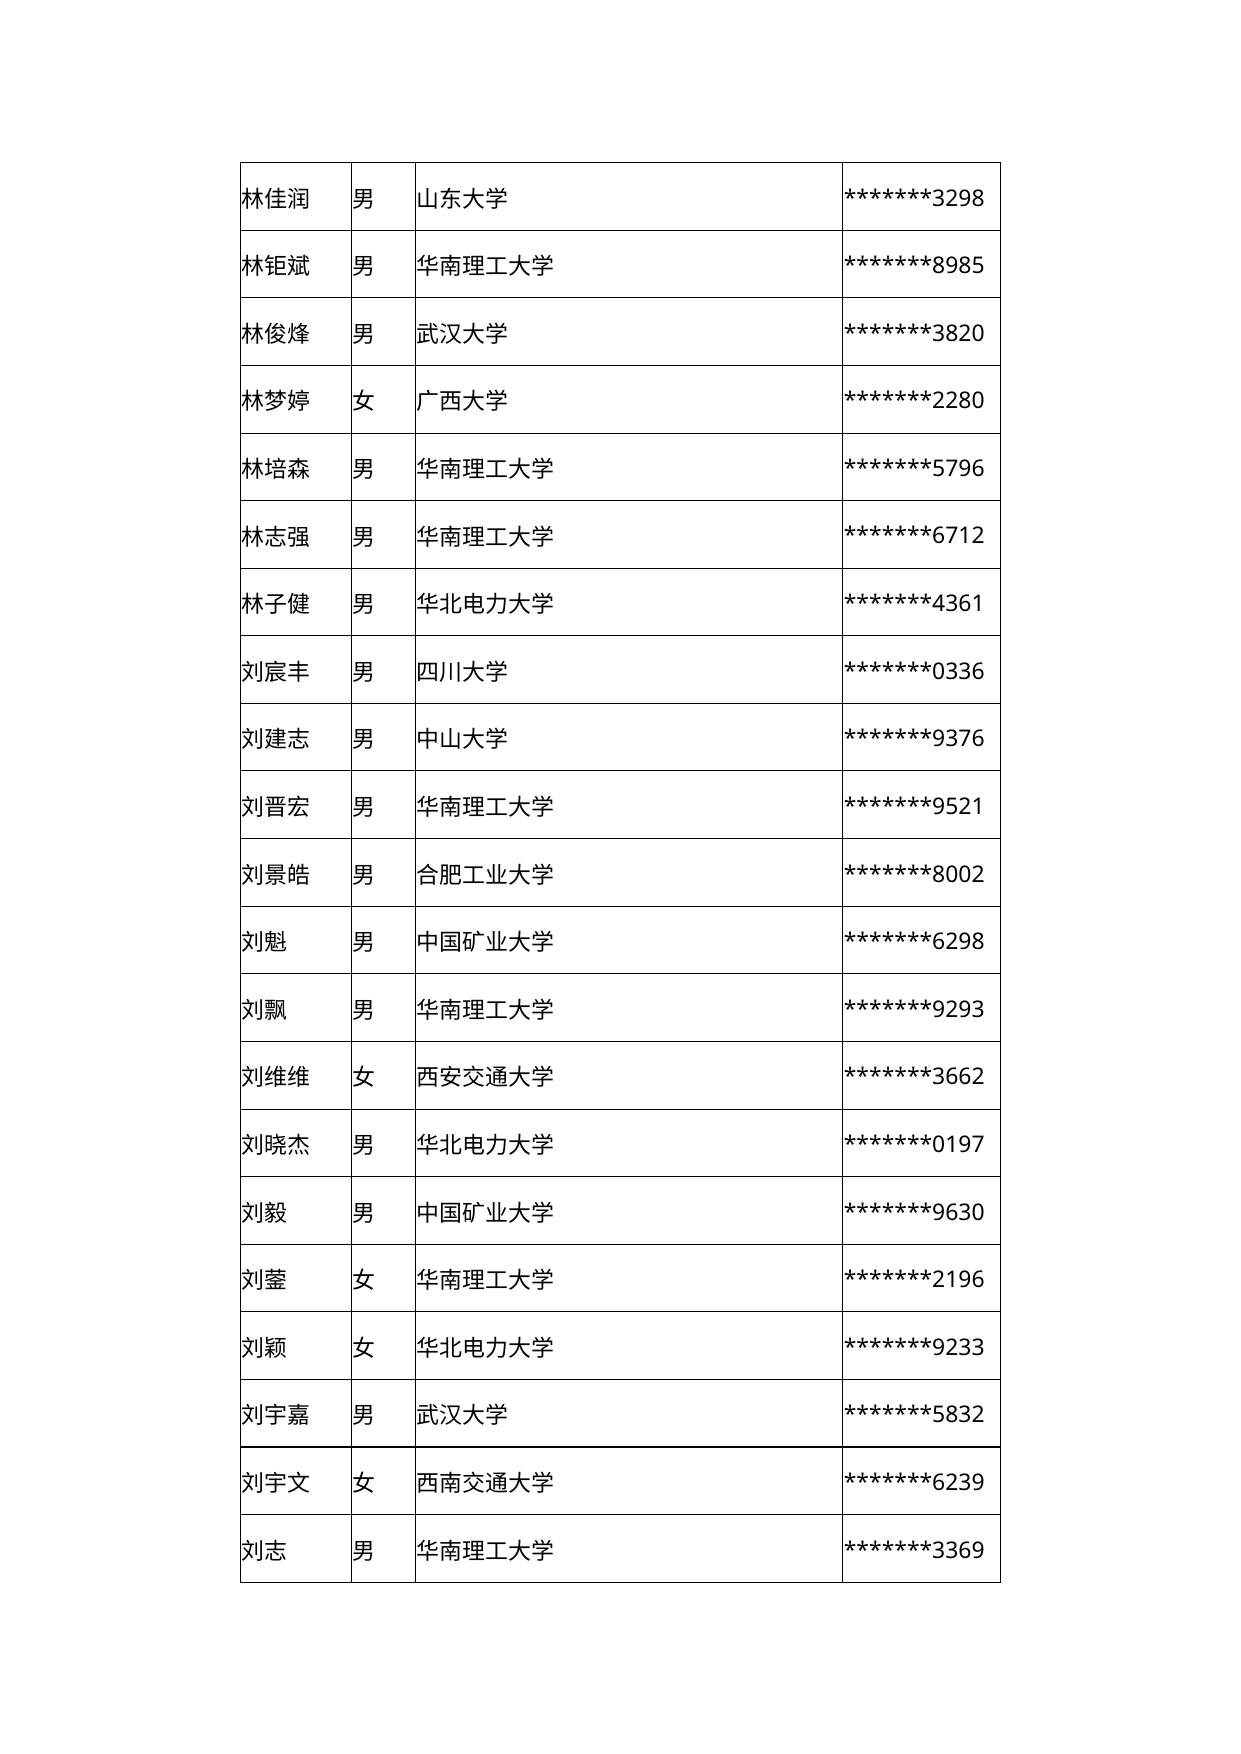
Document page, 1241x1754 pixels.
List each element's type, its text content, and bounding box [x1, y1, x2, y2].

table_cell 女 [352, 366, 415, 432]
table_cell 林梦婷 [241, 366, 351, 432]
table_cell 华南理工大学 [416, 231, 842, 297]
table_cell 西南交通大学 [416, 1448, 842, 1514]
table_cell 刘建志 [241, 704, 351, 770]
table_cell 刘景皓 [241, 839, 351, 906]
table_cell 华北电力大学 [416, 1312, 842, 1379]
table_cell 合肥工业大学 [416, 839, 842, 906]
table_cell 刘飘 [241, 974, 351, 1041]
table_cell *******5832 [843, 1380, 1000, 1446]
table_cell 华南理工大学 [416, 501, 842, 568]
table_cell 刘维维 [241, 1042, 351, 1108]
table_cell *******2280 [843, 366, 1000, 432]
table_cell 男 [352, 1177, 415, 1244]
table_cell 女 [352, 1448, 415, 1514]
table_cell *******8985 [843, 231, 1000, 297]
table_cell *******9376 [843, 704, 1000, 770]
table_cell 刘志 [241, 1515, 351, 1582]
table_cell 刘颖 [241, 1312, 351, 1379]
table_cell 刘宸丰 [241, 636, 351, 703]
table_cell 中山大学 [416, 704, 842, 770]
table_cell 男 [352, 771, 415, 838]
table_cell 中国矿业大学 [416, 907, 842, 973]
table_cell 四川大学 [416, 636, 842, 703]
table_cell *******4361 [843, 569, 1000, 635]
table_cell *******8002 [843, 839, 1000, 906]
table_cell 刘宇文 [241, 1448, 351, 1514]
table_cell *******0197 [843, 1110, 1000, 1176]
table_cell 男 [352, 1380, 415, 1446]
table_cell 男 [352, 1515, 415, 1582]
table_cell 西安交通大学 [416, 1042, 842, 1108]
table_cell 中国矿业大学 [416, 1177, 842, 1244]
table_cell *******9233 [843, 1312, 1000, 1379]
table_cell *******6712 [843, 501, 1000, 568]
table_cell 华南理工大学 [416, 1245, 842, 1311]
table_cell 林子健 [241, 569, 351, 635]
table_cell 华南理工大学 [416, 771, 842, 838]
table_cell *******6239 [843, 1448, 1000, 1514]
table_cell *******9293 [843, 974, 1000, 1041]
table_cell 刘宇嘉 [241, 1380, 351, 1446]
table_cell *******3820 [843, 298, 1000, 365]
table_cell *******5796 [843, 434, 1000, 500]
table_cell 刘毅 [241, 1177, 351, 1244]
table_cell 林钜斌 [241, 231, 351, 297]
table_cell 男 [352, 1110, 415, 1176]
table_cell 女 [352, 1312, 415, 1379]
table_cell 林志强 [241, 501, 351, 568]
table_cell *******9521 [843, 771, 1000, 838]
table_cell 刘晓杰 [241, 1110, 351, 1176]
table_cell 男 [352, 974, 415, 1041]
table_cell 林培森 [241, 434, 351, 500]
table_cell *******3298 [843, 163, 1000, 229]
table_cell *******9630 [843, 1177, 1000, 1244]
table_cell 广西大学 [416, 366, 842, 432]
table_cell 武汉大学 [416, 298, 842, 365]
table_cell 山东大学 [416, 163, 842, 229]
table_cell 男 [352, 231, 415, 297]
table_cell 男 [352, 907, 415, 973]
table_cell 男 [352, 704, 415, 770]
table_cell 华南理工大学 [416, 1515, 842, 1582]
table_cell *******3369 [843, 1515, 1000, 1582]
table_cell 华北电力大学 [416, 1110, 842, 1176]
table_cell 男 [352, 636, 415, 703]
table_cell *******0336 [843, 636, 1000, 703]
table_cell 男 [352, 163, 415, 229]
table_cell 刘魁 [241, 907, 351, 973]
table_cell 华北电力大学 [416, 569, 842, 635]
table_cell 林俊烽 [241, 298, 351, 365]
table_cell 林佳润 [241, 163, 351, 229]
table_cell 武汉大学 [416, 1380, 842, 1446]
table_cell 女 [352, 1042, 415, 1108]
table_cell 刘晋宏 [241, 771, 351, 838]
table_cell 男 [352, 569, 415, 635]
table_cell 男 [352, 839, 415, 906]
table_cell *******3662 [843, 1042, 1000, 1108]
table_cell *******2196 [843, 1245, 1000, 1311]
table_cell 男 [352, 298, 415, 365]
table_cell 男 [352, 501, 415, 568]
table_cell 女 [352, 1245, 415, 1311]
table_cell 刘蓥 [241, 1245, 351, 1311]
table_cell *******6298 [843, 907, 1000, 973]
table_cell 男 [352, 434, 415, 500]
table_cell 华南理工大学 [416, 974, 842, 1041]
table_cell 华南理工大学 [416, 434, 842, 500]
